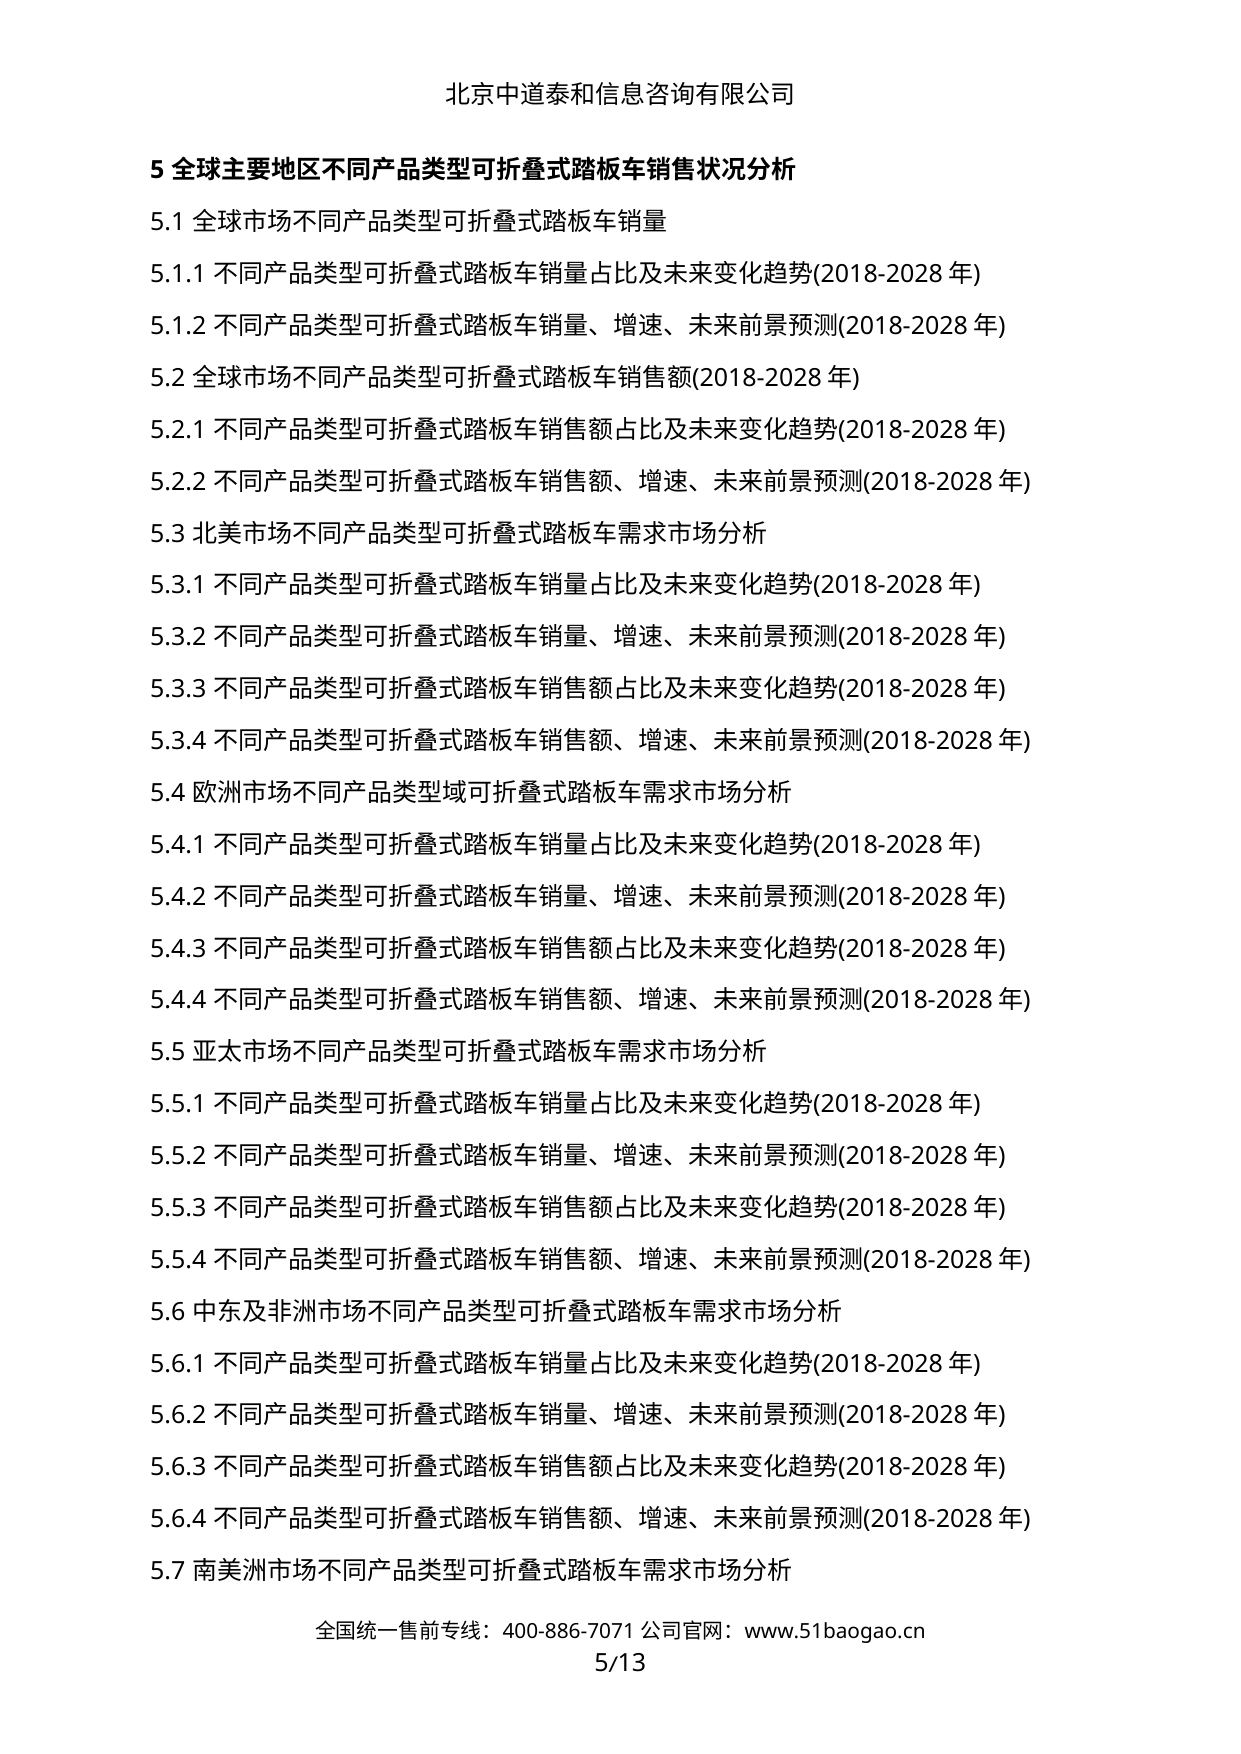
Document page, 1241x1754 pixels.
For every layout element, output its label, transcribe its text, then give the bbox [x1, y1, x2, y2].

text 5.4.3 不同产品类型可折叠式踏板车销售额占比及未来变化趋势(2018-2028年) [150, 928, 1090, 964]
text 5.6 中东及非洲市场不同产品类型可折叠式踏板车需求市场分析 [150, 1291, 1090, 1327]
text 5.3 北美市场不同产品类型可折叠式踏板车需求市场分析 [150, 513, 1090, 549]
text 5.2.1 不同产品类型可折叠式踏板车销售额占比及未来变化趋势(2018-2028年) [150, 409, 1090, 446]
text 5.7 南美洲市场不同产品类型可折叠式踏板车需求市场分析 [150, 1551, 1090, 1587]
text 5.4.2 不同产品类型可折叠式踏板车销量、增速、未来前景预测(2018-2028年) [150, 876, 1090, 912]
text 5.3.4 不同产品类型可折叠式踏板车销售额、增速、未来前景预测(2018-2028年) [150, 721, 1090, 757]
text 5.1.1 不同产品类型可折叠式踏板车销量占比及未来变化趋势(2018-2028年) [150, 254, 1090, 290]
text 5.1.2 不同产品类型可折叠式踏板车销量、增速、未来前景预测(2018-2028年) [150, 306, 1090, 342]
text 5.6.3 不同产品类型可折叠式踏板车销售额占比及未来变化趋势(2018-2028年) [150, 1447, 1090, 1483]
text 5.4 欧洲市场不同产品类型域可折叠式踏板车需求市场分析 [150, 772, 1090, 809]
text 5.4.1 不同产品类型可折叠式踏板车销量占比及未来变化趋势(2018-2028年) [150, 824, 1090, 861]
text 5.6.1 不同产品类型可折叠式踏板车销量占比及未来变化趋势(2018-2028年) [150, 1343, 1090, 1379]
text 5 全球主要地区不同产品类型可折叠式踏板车销售状况分析 [150, 150, 1090, 186]
text 5.5.1 不同产品类型可折叠式踏板车销量占比及未来变化趋势(2018-2028年) [150, 1084, 1090, 1120]
text 5.4.4 不同产品类型可折叠式踏板车销售额、增速、未来前景预测(2018-2028年) [150, 980, 1090, 1016]
text 5.2.2 不同产品类型可折叠式踏板车销售额、增速、未来前景预测(2018-2028年) [150, 461, 1090, 497]
text 5.1 全球市场不同产品类型可折叠式踏板车销量 [150, 202, 1090, 238]
text 5.5.4 不同产品类型可折叠式踏板车销售额、增速、未来前景预测(2018-2028年) [150, 1239, 1090, 1276]
text 5.3.2 不同产品类型可折叠式踏板车销量、增速、未来前景预测(2018-2028年) [150, 617, 1090, 653]
text 5.6.4 不同产品类型可折叠式踏板车销售额、增速、未来前景预测(2018-2028年) [150, 1499, 1090, 1535]
text 5.5 亚太市场不同产品类型可折叠式踏板车需求市场分析 [150, 1032, 1090, 1068]
text 5.5.2 不同产品类型可折叠式踏板车销量、增速、未来前景预测(2018-2028年) [150, 1136, 1090, 1172]
text 5.6.2 不同产品类型可折叠式踏板车销量、增速、未来前景预测(2018-2028年) [150, 1395, 1090, 1431]
text 5.2 全球市场不同产品类型可折叠式踏板车销售额(2018-2028年) [150, 357, 1090, 394]
text 5.5.3 不同产品类型可折叠式踏板车销售额占比及未来变化趋势(2018-2028年) [150, 1187, 1090, 1224]
text 5.3.3 不同产品类型可折叠式踏板车销售额占比及未来变化趋势(2018-2028年) [150, 669, 1090, 705]
text 5.3.1 不同产品类型可折叠式踏板车销量占比及未来变化趋势(2018-2028年) [150, 565, 1090, 601]
